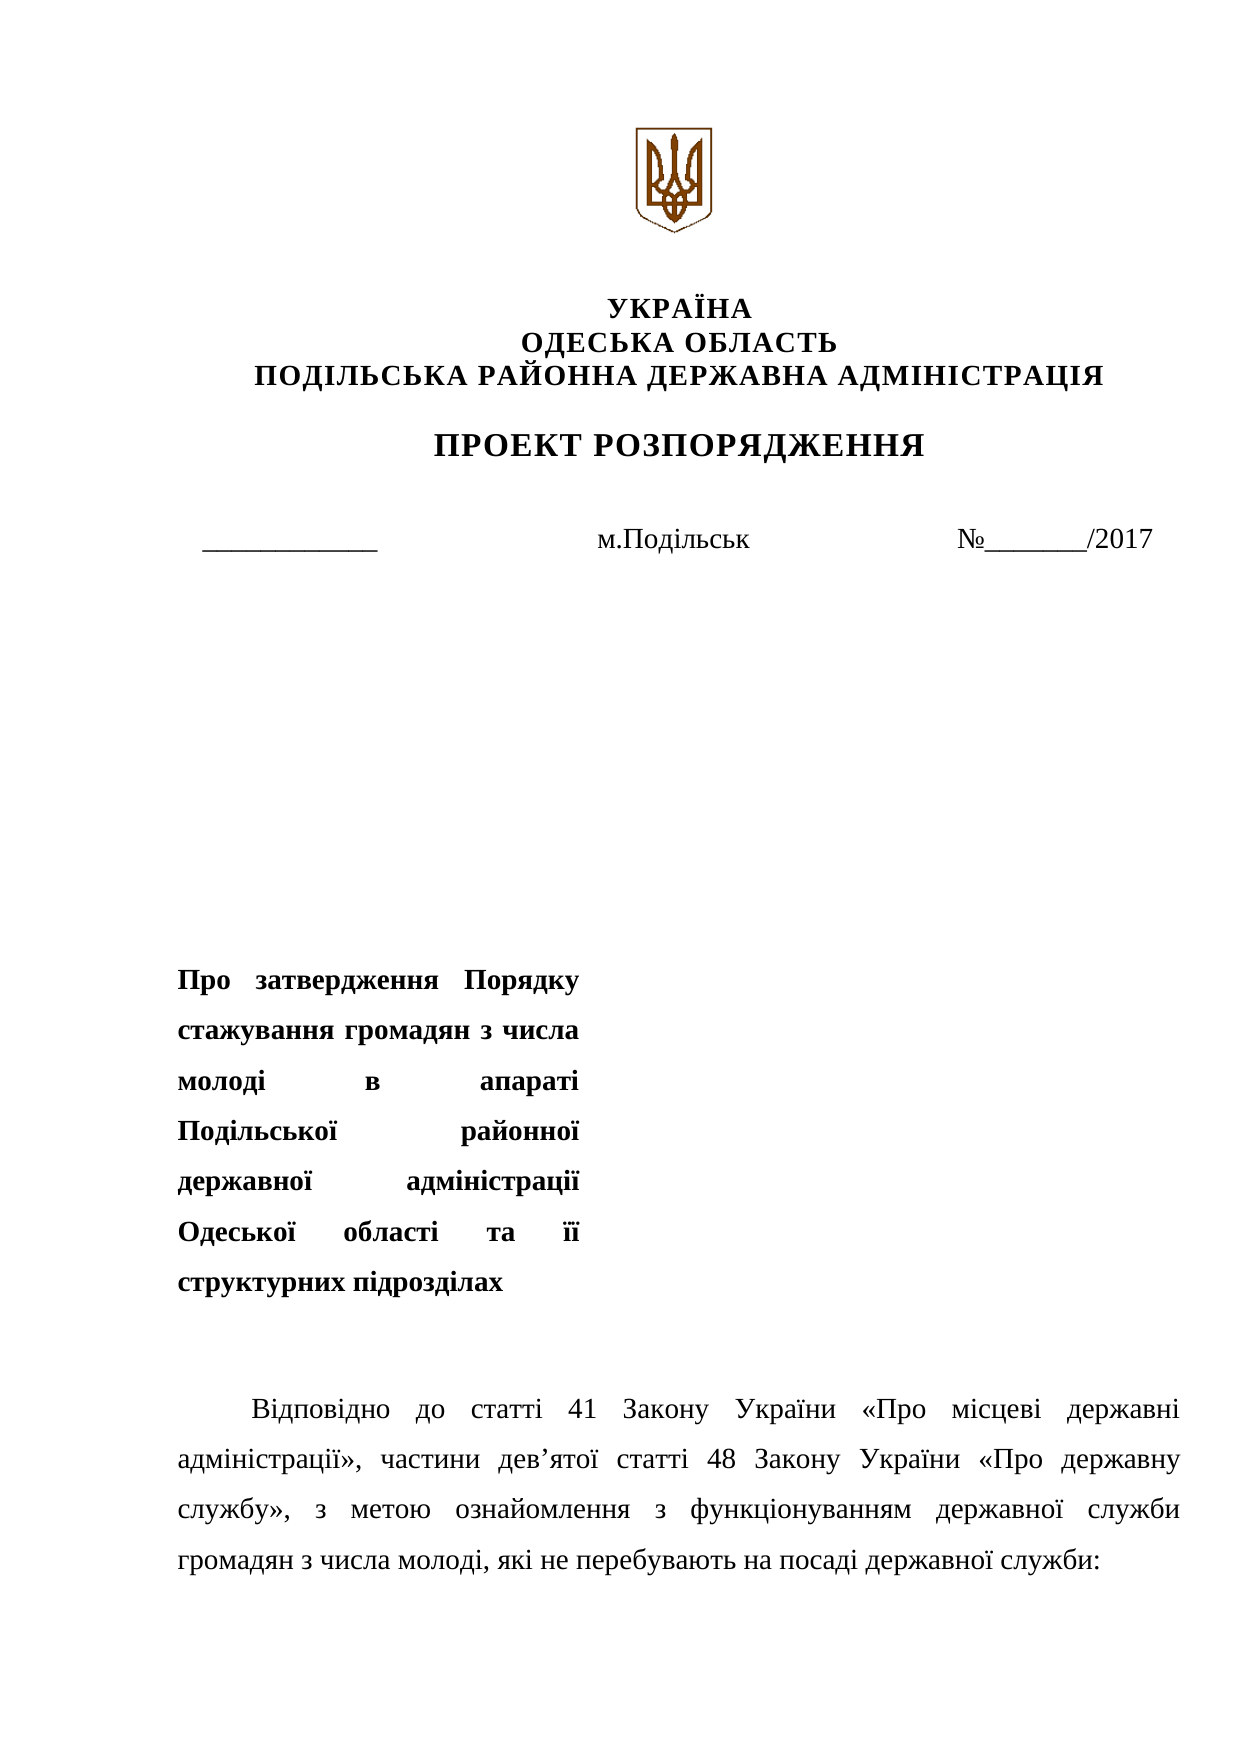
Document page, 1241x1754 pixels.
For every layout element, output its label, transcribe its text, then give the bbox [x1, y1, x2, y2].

text ОДЕСЬКА ОБЛАСТЬ [177, 325, 1181, 358]
text ПОДІЛЬСЬКА РАЙОННА ДЕРЖАВНА АДМІНІСТРАЦІЯ [177, 358, 1181, 392]
table_header Про затвердження Порядку стажування громадян з числа молоді в апараті Подільської районної державної адміністрації Одеської області та її структурних підрозділах [166, 962, 591, 1312]
text Відповідно до статті 41 Закону України «Про місцеві державні адміністрації», частини дев’ятої статті 48 Закону України «Про державну службу», з метою ознайомлення з функціонуванням державної служби громадян з числа молоді, які не перебувають на посаді державної служби: [177, 1391, 1181, 1575]
text ПРОЕКТ РОЗПОРЯДЖЕННЯ [177, 425, 1181, 464]
text УКРАЇНА [177, 291, 1181, 325]
picture [628, 122, 720, 239]
text ____________ м.Подільськ №_______/2017 [177, 521, 1181, 555]
